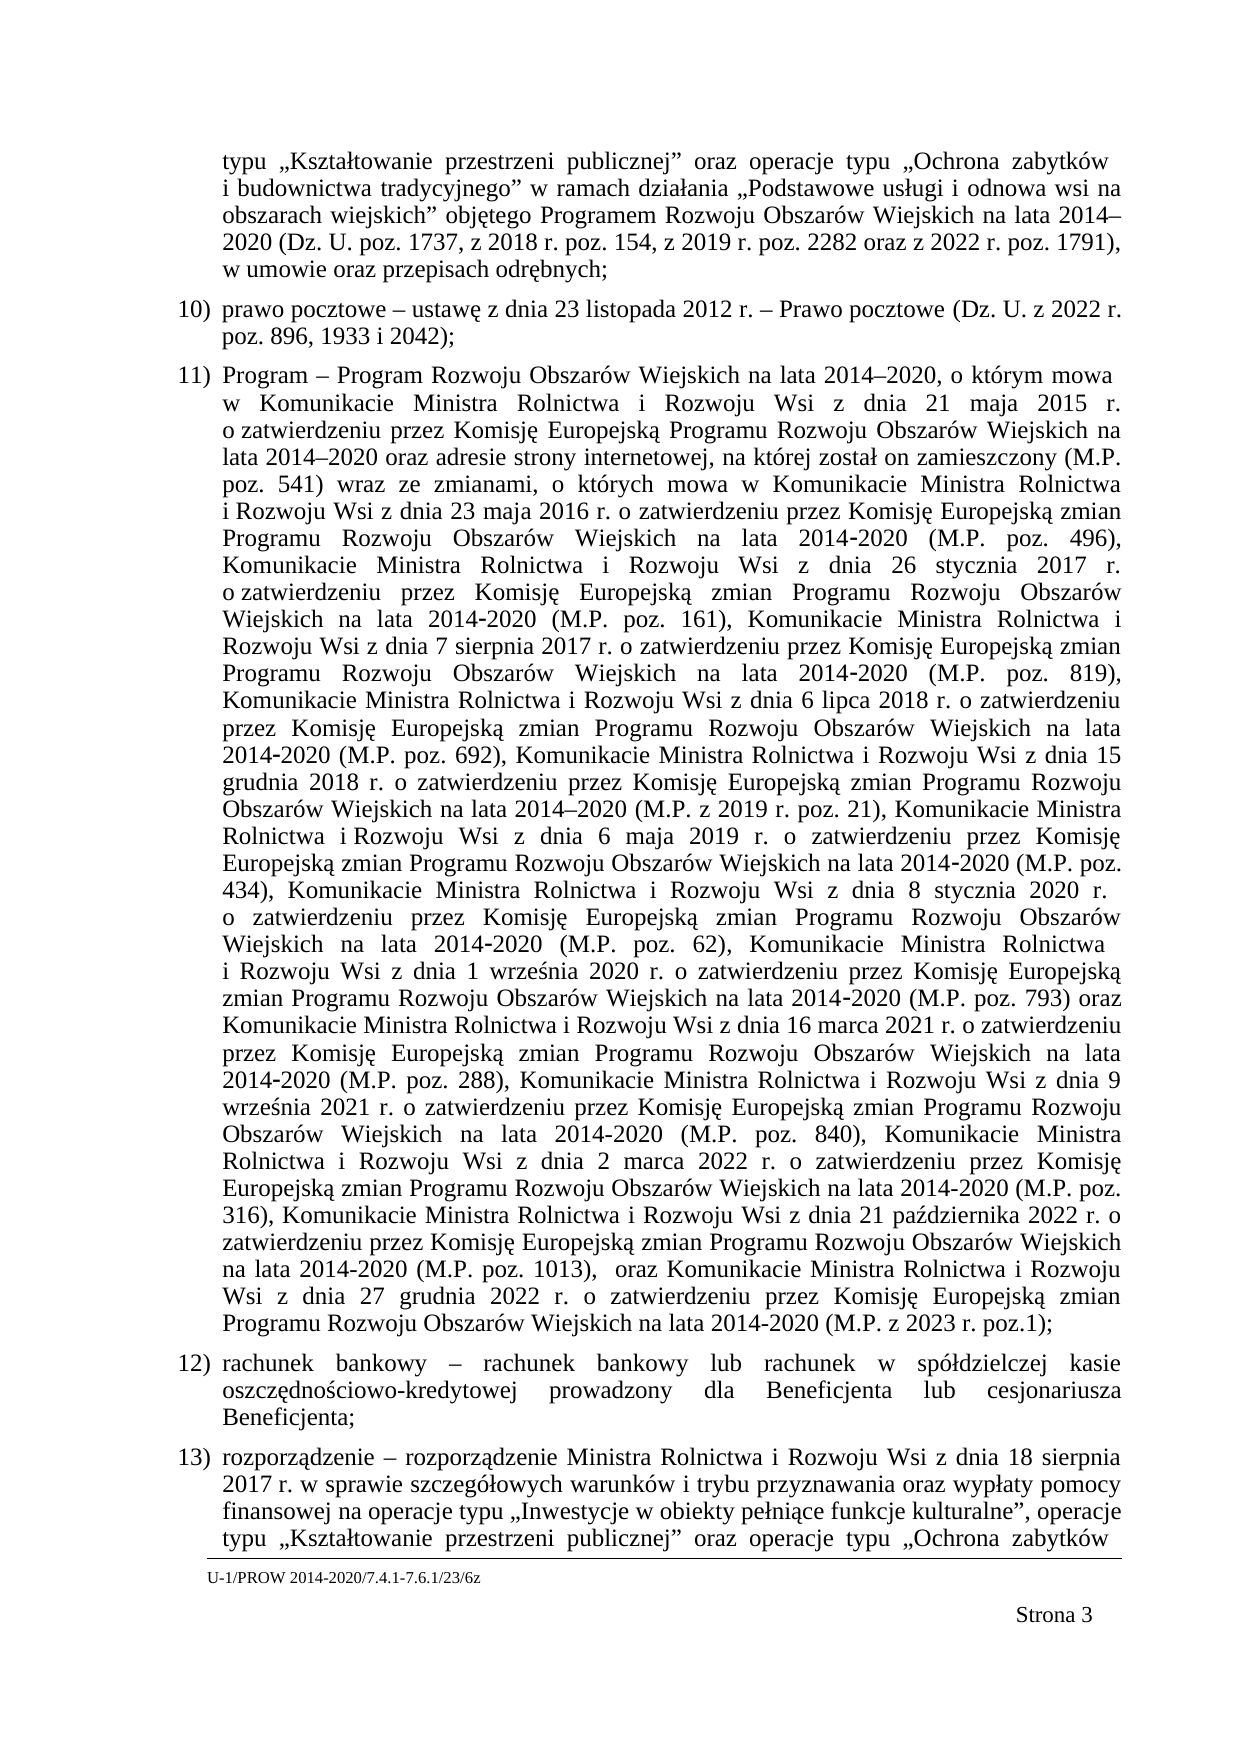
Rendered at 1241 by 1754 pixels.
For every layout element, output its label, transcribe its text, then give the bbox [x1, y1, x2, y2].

list rachunek bankowy – rachunek bankowy lub rachunek w spółdzielczej kasie oszczędnościowo-kredytowej prowadzony dla Beneficjenta lub cesjonariusza Beneficjenta; [177, 1350, 1122, 1431]
list Program – Program Rozwoju Obszarów Wiejskich na lata 2014–2020, o którym mowa w Komunikacie Ministra Rolnictwa i Rozwoju Wsi z dnia 21 maja 2015 r. o zatwierdzeniu przez Komisję Europejską Programu Rozwoju Obszarów Wiejskich na lata 2014–2020 oraz adresie strony internetowej, na której został on zamieszczony (M.P. poz. 541) wraz ze zmianami, o których mowa w Komunikacie Ministra Rolnictwa i Rozwoju Wsi z dnia 23 maja 2016 r. o zatwierdzeniu przez Komisję Europejską zmian Programu Rozwoju Obszarów Wiejskich na lata 20142020 (M.P. poz. 496), Komunikacie Ministra Rolnictwa i Rozwoju Wsi z dnia 26 stycznia 2017 r. o zatwierdzeniu przez Komisję Europejską zmian Programu Rozwoju Obszarów Wiejskich na lata 20142020 (M.P. poz. 161), Komunikacie Ministra Rolnictwa i Rozwoju Wsi z dnia 7 sierpnia 2017 r. o zatwierdzeniu przez Komisję Europejską zmian Programu Rozwoju Obszarów Wiejskich na lata 20142020 (M.P. poz. 819), Komunikacie Ministra Rolnictwa i Rozwoju Wsi z dnia 6 lipca 2018 r. o zatwierdzeniu przez Komisję Europejską zmian Programu Rozwoju Obszarów Wiejskich na lata 20142020 (M.P. poz. 692), Komunikacie Ministra Rolnictwa i Rozwoju Wsi z dnia 15 grudnia 2018 r. o zatwierdzeniu przez Komisję Europejską zmian Programu Rozwoju Obszarów Wiejskich na lata 2014–2020 (M.P. z 2019 r. poz. 21), Komunikacie Ministra Rolnictwa i Rozwoju Wsi z dnia 6 maja 2019 r. o zatwierdzeniu przez Komisję Europejską zmian Programu Rozwoju Obszarów Wiejskich na lata 20142020 (M.P. poz. 434), Komunikacie Ministra Rolnictwa i Rozwoju Wsi z dnia 8 stycznia 2020 r. o zatwierdzeniu przez Komisję Europejską zmian Programu Rozwoju Obszarów Wiejskich na lata 20142020 (M.P. poz. 62), Komunikacie Ministra Rolnictwa i Rozwoju Wsi z dnia 1 września 2020 r. o zatwierdzeniu przez Komisję Europejską zmian Programu Rozwoju Obszarów Wiejskich na lata 20142020 (M.P. poz. 793) oraz Komunikacie Ministra Rolnictwa i Rozwoju Wsi z dnia 16 marca 2021 r. o zatwierdzeniu przez Komisję Europejską zmian Programu Rozwoju Obszarów Wiejskich na lata 20142020 (M.P. poz. 288), Komunikacie Ministra Rolnictwa i Rozwoju Wsi z dnia 9 września 2021 r. o zatwierdzeniu przez Komisję Europejską zmian Programu Rozwoju Obszarów Wiejskich na lata 2014-2020 (M.P. poz. 840), Komunikacie Ministra Rolnictwa i Rozwoju Wsi z dnia 2 marca 2022 r. o zatwierdzeniu przez Komisję Europejską zmian Programu Rozwoju Obszarów Wiejskich na lata 2014-2020 (M.P. poz. 316), Komunikacie Ministra Rolnictwa i Rozwoju Wsi z dnia 21 października 2022 r. o zatwierdzeniu przez Komisję Europejską zmian Programu Rozwoju Obszarów Wiejskich na lata 2014-2020 (M.P. poz. 1013), oraz Komunikacie Ministra Rolnictwa i Rozwoju Wsi z dnia 27 grudnia 2022 r. o zatwierdzeniu przez Komisję Europejską zmian Programu Rozwoju Obszarów Wiejskich na lata 2014-2020 (M.P. z 2023 r. poz.1); [177, 362, 1122, 1337]
list pomoc – pomoc finansową przyznaną na realizację operacji z publicznych środków krajowych i środków unijnych, tj. EFRROW, polegającą na refundacji części kosztów kwalifikowalnych operacji, poniesionych i opłaconych przez Beneficjenta, w wysokości oraz zgodnie z warunkami określonymi w Programie Rozwoju Obszarów Wiejskich na lata 2014–2020, rozporządzeniu Ministra Rolnictwa i Rozwoju Wsi z dnia 18 sierpnia 2017 r. w sprawie szczegółowych warunków i trybu przyznawania oraz wypłaty pomocy finansowej na operacje typu „Inwestycje w obiekty pełniące funkcje kulturalne”, operacje typu „Kształtowanie przestrzeni publicznej” oraz operacje typu „Ochrona zabytków i budownictwa tradycyjnego” w ramach działania „Podstawowe usługi i odnowa wsi na obszarach wiejskich” objętego Programem Rozwoju Obszarów Wiejskich na lata 2014–2020 (Dz. U. poz. 1737, z 2018 r. poz. 154, z 2019 r. poz. 2282 oraz z 2022 r. poz. 1791), w umowie oraz przepisach odrębnych; [185, 148, 1122, 283]
list prawo pocztowe – ustawę z dnia 23 listopada 2012 r. – Prawo pocztowe (Dz. U. z 2022 r. poz. 896, 1933 i 2042); [177, 296, 1122, 350]
